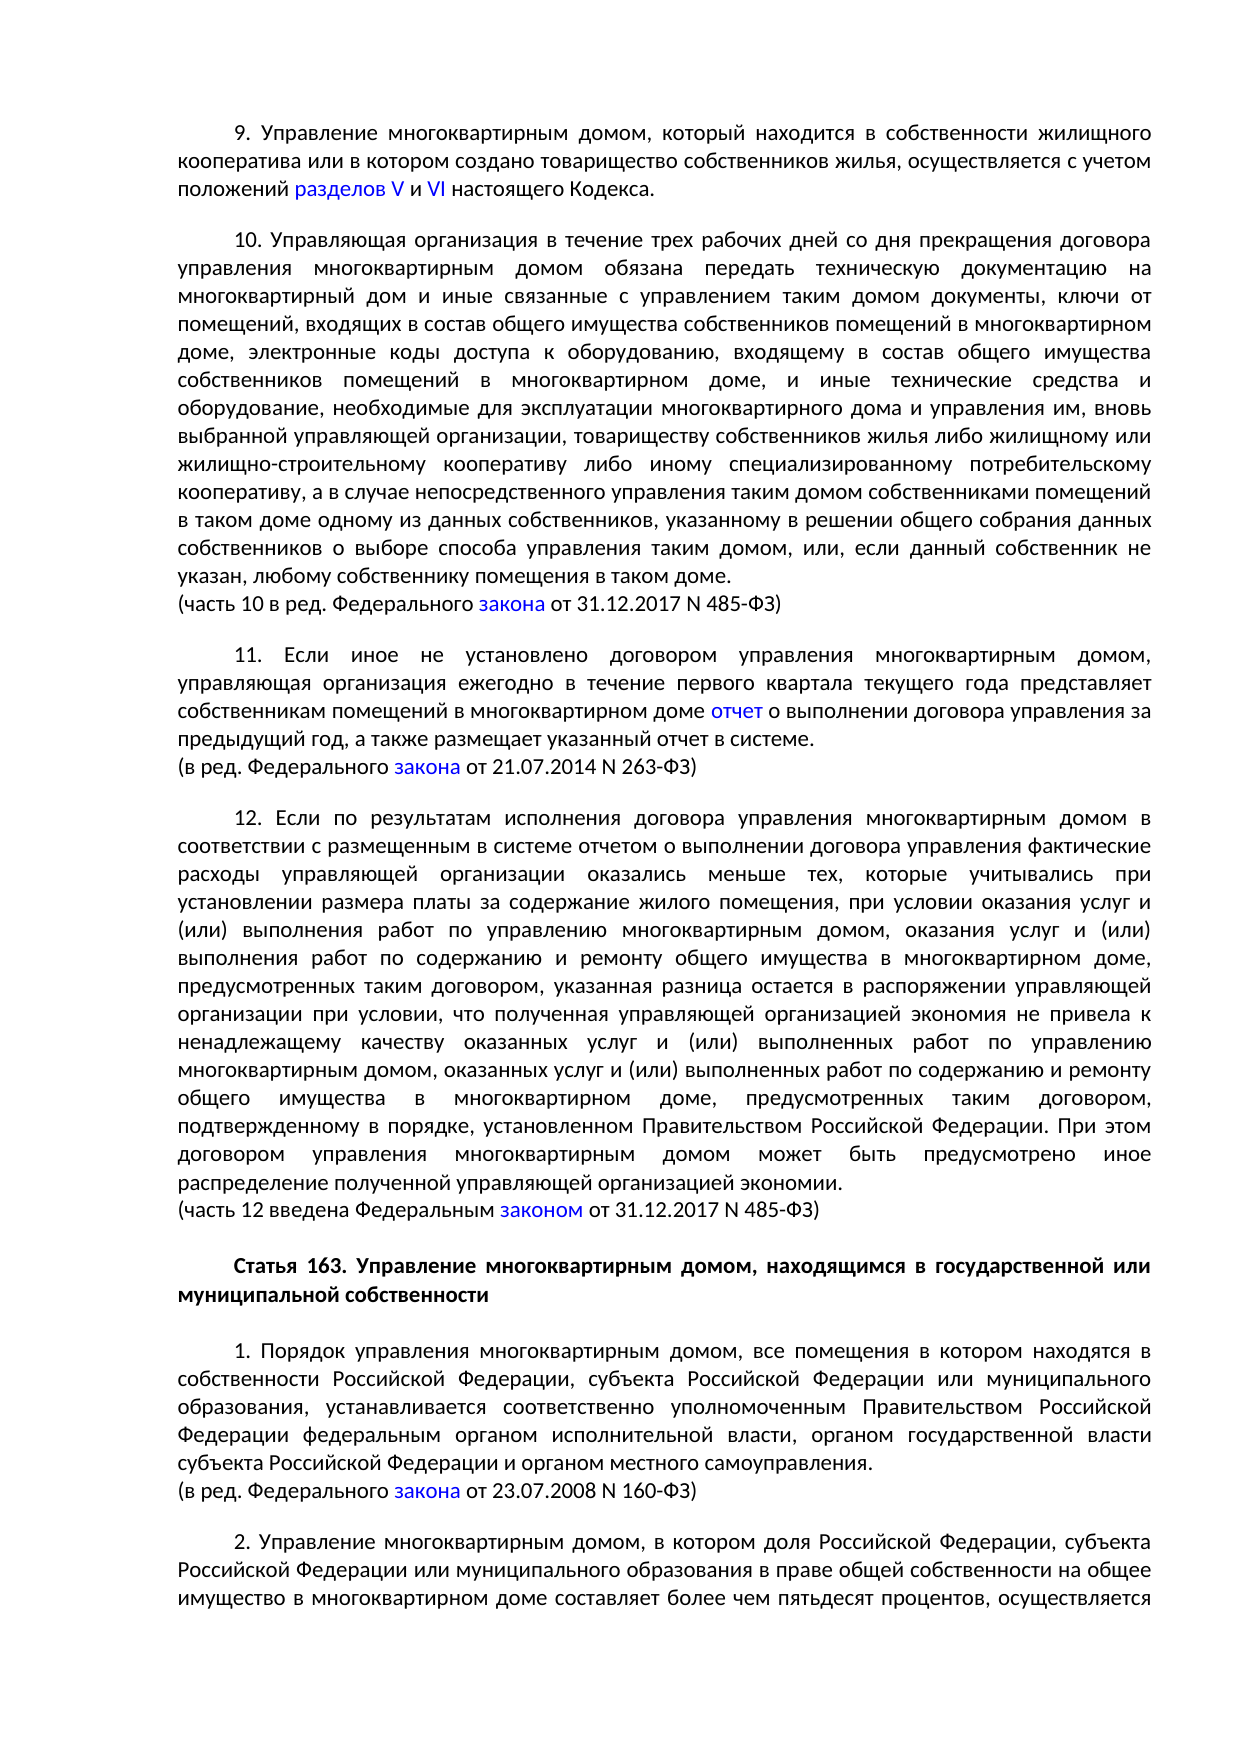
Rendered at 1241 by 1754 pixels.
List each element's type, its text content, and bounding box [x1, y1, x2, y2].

text (часть 10 в ред. Федерального закона от 31.12.2017 N 485-ФЗ) [177, 589, 1152, 617]
text 11. Если иное не установлено договором управления многоквартирным домом, управляющая организация ежегодно в течение первого квартала текущего года представляет собственникам помещений в многоквартирном доме отчет о выполнении договора управления за предыдущий год, а также размещает указанный отчет в системе. [177, 640, 1152, 752]
text 1. Порядок управления многоквартирным домом, все помещения в котором находятся в собственности Российской Федерации, субъекта Российской Федерации или муниципального образования, устанавливается соответственно уполномоченным Правительством Российской Федерации федеральным органом исполнительной власти, органом государственной власти субъекта Российской Федерации и органом местного самоуправления. [177, 1336, 1152, 1476]
text 12. Если по результатам исполнения договора управления многоквартирным домом в соответствии с размещенным в системе отчетом о выполнении договора управления фактические расходы управляющей организации оказались меньше тех, которые учитывались при установлении размера платы за содержание жилого помещения, при условии оказания услуг и (или) выполнения работ по управлению многоквартирным домом, оказания услуг и (или) выполнения работ по содержанию и ремонту общего имущества в многоквартирном доме, предусмотренных таким договором, указанная разница остается в распоряжении управляющей организации при условии, что полученная управляющей организацией экономия не привела к ненадлежащему качеству оказанных услуг и (или) выполненных работ по управлению многоквартирным домом, оказанных услуг и (или) выполненных работ по содержанию и ремонту общего имущества в многоквартирном доме, предусмотренных таким договором, подтвержденному в порядке, установленном Правительством Российской Федерации. При этом договором управления многоквартирным домом может быть предусмотрено иное распределение полученной управляющей организацией экономии. [177, 803, 1152, 1196]
text (в ред. Федерального закона от 21.07.2014 N 263-ФЗ) [177, 752, 1152, 780]
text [177, 1527, 1152, 1611]
text (в ред. Федерального закона от 23.07.2008 N 160-ФЗ) [177, 1476, 1152, 1504]
text 9. Управление многоквартирным домом, который находится в собственности жилищного кооператива или в котором создано товарищество собственников жилья, осуществляется с учетом положений разделов V и VI настоящего Кодекса. [177, 118, 1152, 202]
text 10. Управляющая организация в течение трех рабочих дней со дня прекращения договора управления многоквартирным домом обязана передать техническую документацию на многоквартирный дом и иные связанные с управлением таким домом документы, ключи от помещений, входящих в состав общего имущества собственников помещений в многоквартирном доме, электронные коды доступа к оборудованию, входящему в состав общего имущества собственников помещений в многоквартирном доме, и иные технические средства и оборудование, необходимые для эксплуатации многоквартирного дома и управления им, вновь выбранной управляющей организации, товариществу собственников жилья либо жилищному или жилищно-строительному кооперативу либо иному специализированному потребительскому кооперативу, а в случае непосредственного управления таким домом собственниками помещений в таком доме одному из данных собственников, указанному в решении общего собрания данных собственников о выборе способа управления таким домом, или, если данный собственник не указан, любому собственнику помещения в таком доме. [177, 225, 1152, 589]
text (часть 12 введена Федеральным законом от 31.12.2017 N 485-ФЗ) [177, 1196, 1152, 1224]
title Статья 163. Управление многоквартирным домом, находящимся в государственной или муниципальной собственности [177, 1252, 1152, 1308]
